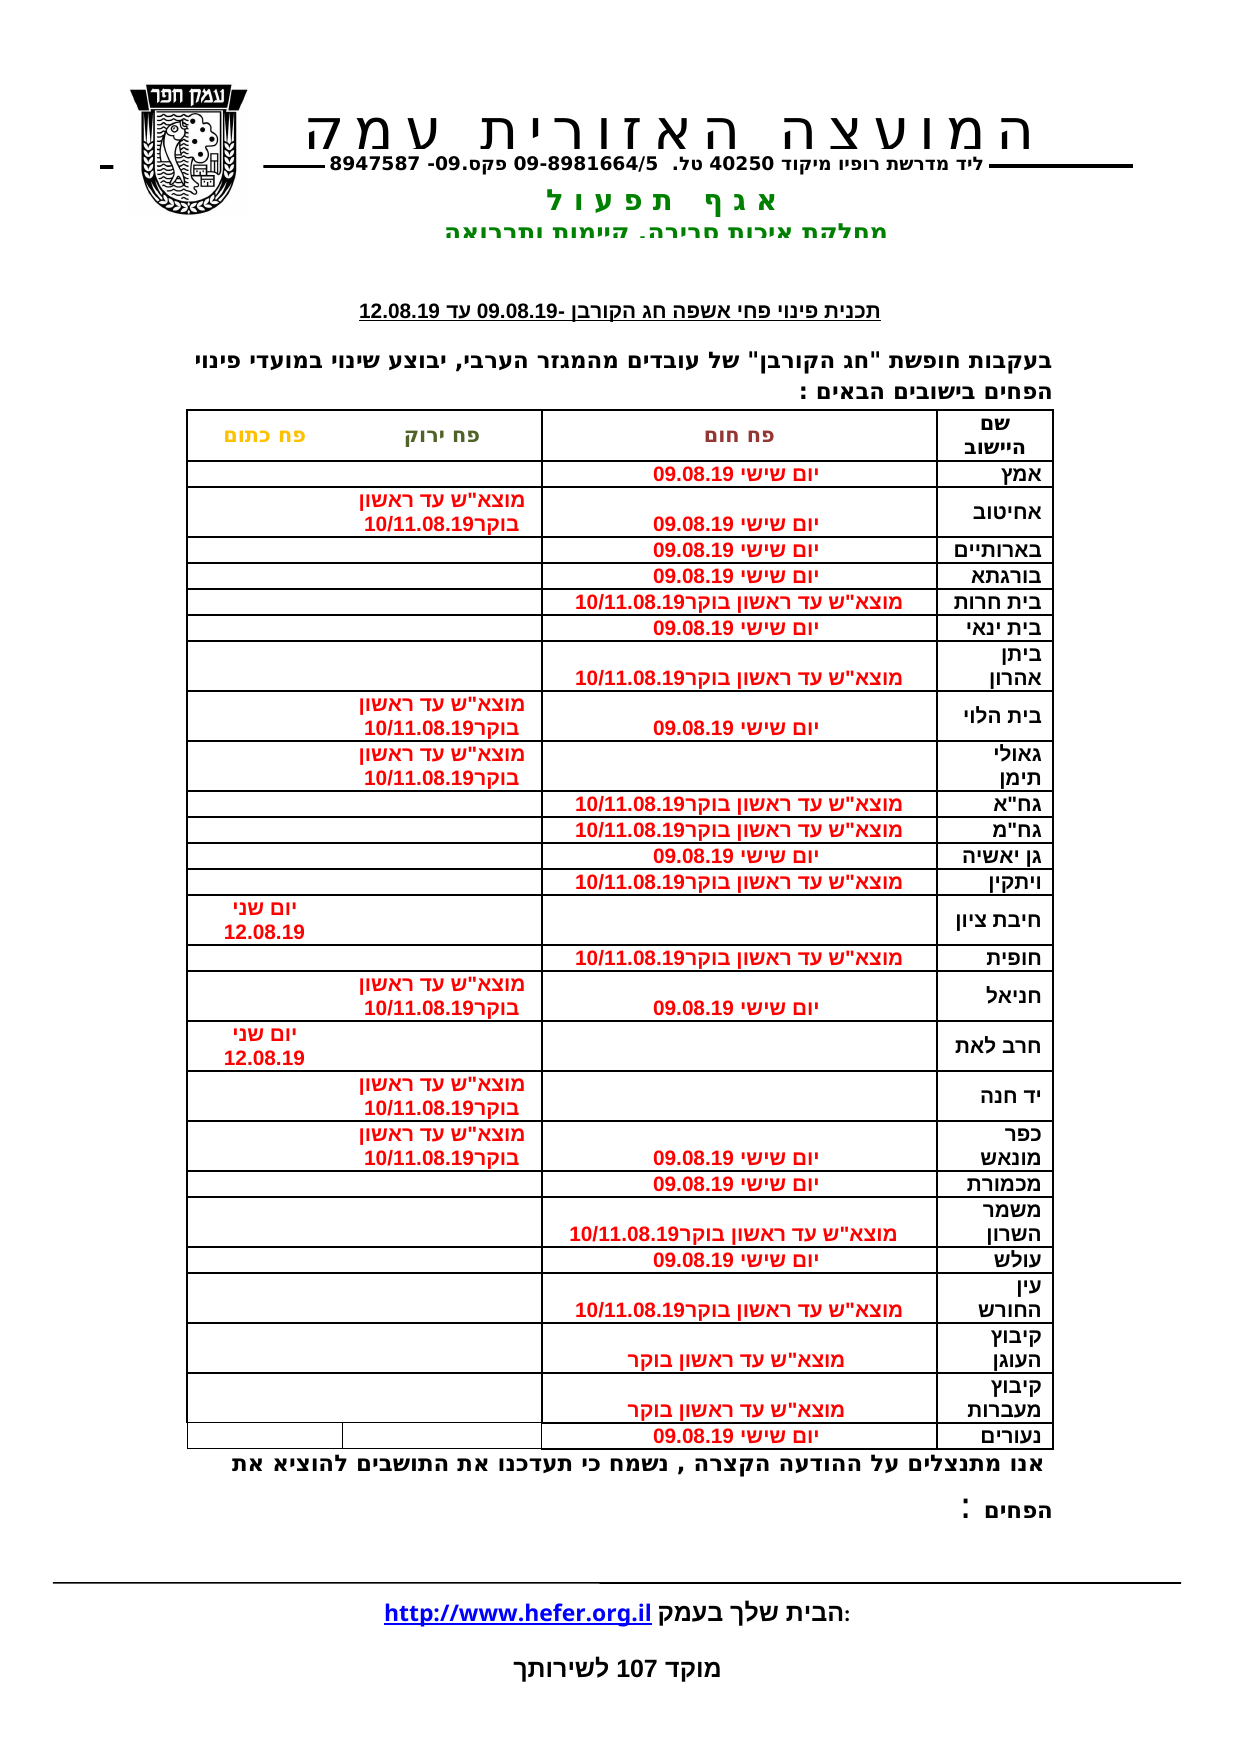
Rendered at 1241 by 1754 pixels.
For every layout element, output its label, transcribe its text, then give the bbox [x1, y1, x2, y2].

table_cell יום שישי 09.08.19 [543, 538, 936, 562]
table_cell [342, 1172, 541, 1196]
table_cell יום שישי 09.08.19 [543, 692, 936, 740]
table_cell [188, 1248, 342, 1272]
table_cell עולש [938, 1248, 1052, 1272]
table_header פח כתום [188, 411, 342, 459]
table_cell [188, 870, 342, 894]
table_cell מוצא"ש עד ראשון בוקר10/11.08.19 [543, 818, 936, 842]
table_cell [188, 972, 342, 1020]
table_cell [188, 642, 342, 690]
table_cell [188, 616, 342, 640]
table_cell חופית [938, 946, 1052, 970]
table_cell [342, 844, 541, 868]
table_cell [342, 1374, 541, 1422]
table_cell [342, 590, 541, 614]
table_cell בית ינאי [938, 616, 1052, 640]
table_cell יום שני 12.08.19 [188, 1022, 342, 1070]
table_cell [188, 488, 342, 536]
table_cell [188, 742, 342, 790]
table_cell יום שישי 09.08.19 [543, 844, 936, 868]
table_cell [543, 742, 936, 790]
table_cell [342, 1274, 541, 1322]
table_header פח חום [543, 411, 936, 459]
table_cell בית חרות [938, 590, 1052, 614]
table_cell [342, 642, 541, 690]
table_cell מוצא"ש עד ראשון בוקר10/11.08.19 [342, 1072, 541, 1120]
table_cell יום שישי 09.08.19 [543, 564, 936, 588]
table_cell ביתן אהרון [938, 642, 1052, 690]
table_cell מוצא"ש עד ראשון בוקר10/11.08.19 [342, 972, 541, 1020]
table_cell חיבת ציון [938, 896, 1052, 944]
table_cell גאולי תימן [938, 742, 1052, 790]
table_cell יד חנה [938, 1072, 1052, 1120]
table_cell [342, 896, 541, 944]
table_cell קיבוץ מעברות [938, 1374, 1052, 1422]
table_cell [188, 1198, 342, 1246]
text אנו מתנצלים על ההודעה הקצרה , נשמח כי תעדכנו את התושבים להוציא את הפחים : [187, 1450, 1053, 1527]
table_cell מוצא"ש עד ראשון בוקר10/11.08.19 [543, 1198, 936, 1246]
table_cell יום שישי 09.08.19 [543, 488, 936, 536]
table_cell [188, 590, 342, 614]
table_cell מוצא"ש עד ראשון בוקר10/11.08.19 [543, 946, 936, 970]
table_cell מוצא"ש עד ראשון בוקר10/11.08.19 [543, 870, 936, 894]
table_cell [342, 1248, 541, 1272]
table_cell גן יאשיה [938, 844, 1052, 868]
table_cell [188, 692, 342, 740]
table_cell כפר מונאש [938, 1122, 1052, 1170]
table_cell בארותיים [938, 538, 1052, 562]
table_cell בית הלוי [938, 692, 1052, 740]
table_header פח ירוק [342, 411, 541, 459]
table_cell גח"מ [938, 818, 1052, 842]
table_cell יום שישי 09.08.19 [543, 462, 936, 486]
text בעקבות חופשת "חג הקורבן" של עובדים מהמגזר הערבי, יבוצע שינוי במועדי פינוי הפחים בישובים הבאים : [187, 348, 1053, 405]
table_cell אמץ [938, 462, 1052, 486]
table_cell [188, 538, 342, 562]
table_cell [188, 462, 342, 486]
table_cell בורגתא [938, 564, 1052, 588]
table_header שם היישוב [938, 411, 1052, 459]
table_cell [188, 1374, 342, 1422]
table_cell [342, 564, 541, 588]
table_cell אחיטוב [938, 488, 1052, 536]
table_cell [188, 946, 342, 970]
table_cell יום שישי 09.08.19 [543, 1248, 936, 1272]
table_cell יום שישי 09.08.19 [542, 1424, 936, 1448]
table_cell [188, 1274, 342, 1322]
table_cell [188, 1072, 342, 1120]
table_cell [342, 946, 541, 970]
table_cell [188, 818, 342, 842]
table_cell [188, 1423, 342, 1448]
table_cell מוצא"ש עד ראשון בוקר10/11.08.19 [543, 1274, 936, 1322]
picture [128, 81, 249, 217]
table_cell יום שישי 09.08.19 [543, 616, 936, 640]
table_cell יום שישי 09.08.19 [543, 1172, 936, 1196]
table_cell [188, 1324, 342, 1372]
table_cell מכמורת [938, 1172, 1052, 1196]
table_cell [342, 538, 541, 562]
table_cell מוצא"ש עד ראשון בוקר10/11.08.19 [342, 692, 541, 740]
table_cell [543, 1072, 936, 1120]
table_cell מוצא"ש עד ראשון בוקר10/11.08.19 [342, 488, 541, 536]
table_cell [188, 1122, 342, 1170]
table_cell [342, 1022, 541, 1070]
table_cell [342, 792, 541, 816]
table_cell [543, 896, 936, 944]
table_cell עין החורש [938, 1274, 1052, 1322]
text תכנית פינוי פחי אשפה חג הקורבן -09.08.19 עד 12.08.19 [187, 299, 1053, 323]
table_cell יום שישי 09.08.19 [543, 972, 936, 1020]
table_cell משמר השרון [938, 1198, 1052, 1246]
table_cell [342, 818, 541, 842]
table_cell יום שני 12.08.19 [188, 896, 342, 944]
table_cell חרב לאת [938, 1022, 1052, 1070]
table_cell מוצא"ש עד ראשון בוקר10/11.08.19 [342, 742, 541, 790]
table_cell [342, 1324, 541, 1372]
table_cell [342, 616, 541, 640]
table_cell מוצא"ש עד ראשון בוקר [543, 1374, 936, 1422]
table_cell [342, 870, 541, 894]
table_cell גח"א [938, 792, 1052, 816]
table_cell מוצא"ש עד ראשון בוקר10/11.08.19 [543, 792, 936, 816]
table_cell מוצא"ש עד ראשון בוקר10/11.08.19 [543, 642, 936, 690]
table_cell [342, 462, 541, 486]
table_cell נעורים [938, 1424, 1052, 1448]
table_cell ויתקין [938, 870, 1052, 894]
table_cell [343, 1423, 541, 1448]
table_cell מוצא"ש עד ראשון בוקר [543, 1324, 936, 1372]
table_cell חניאל [938, 972, 1052, 1020]
table_cell [543, 1022, 936, 1070]
table_cell קיבוץ העוגן [938, 1324, 1052, 1372]
table_cell יום שישי 09.08.19 [543, 1122, 936, 1170]
table_cell [188, 564, 342, 588]
table_cell [188, 844, 342, 868]
table_cell [188, 792, 342, 816]
table_cell מוצא"ש עד ראשון בוקר10/11.08.19 [543, 590, 936, 614]
table_cell מוצא"ש עד ראשון בוקר10/11.08.19 [342, 1122, 541, 1170]
table_cell [342, 1198, 541, 1246]
table_cell [188, 1172, 342, 1196]
